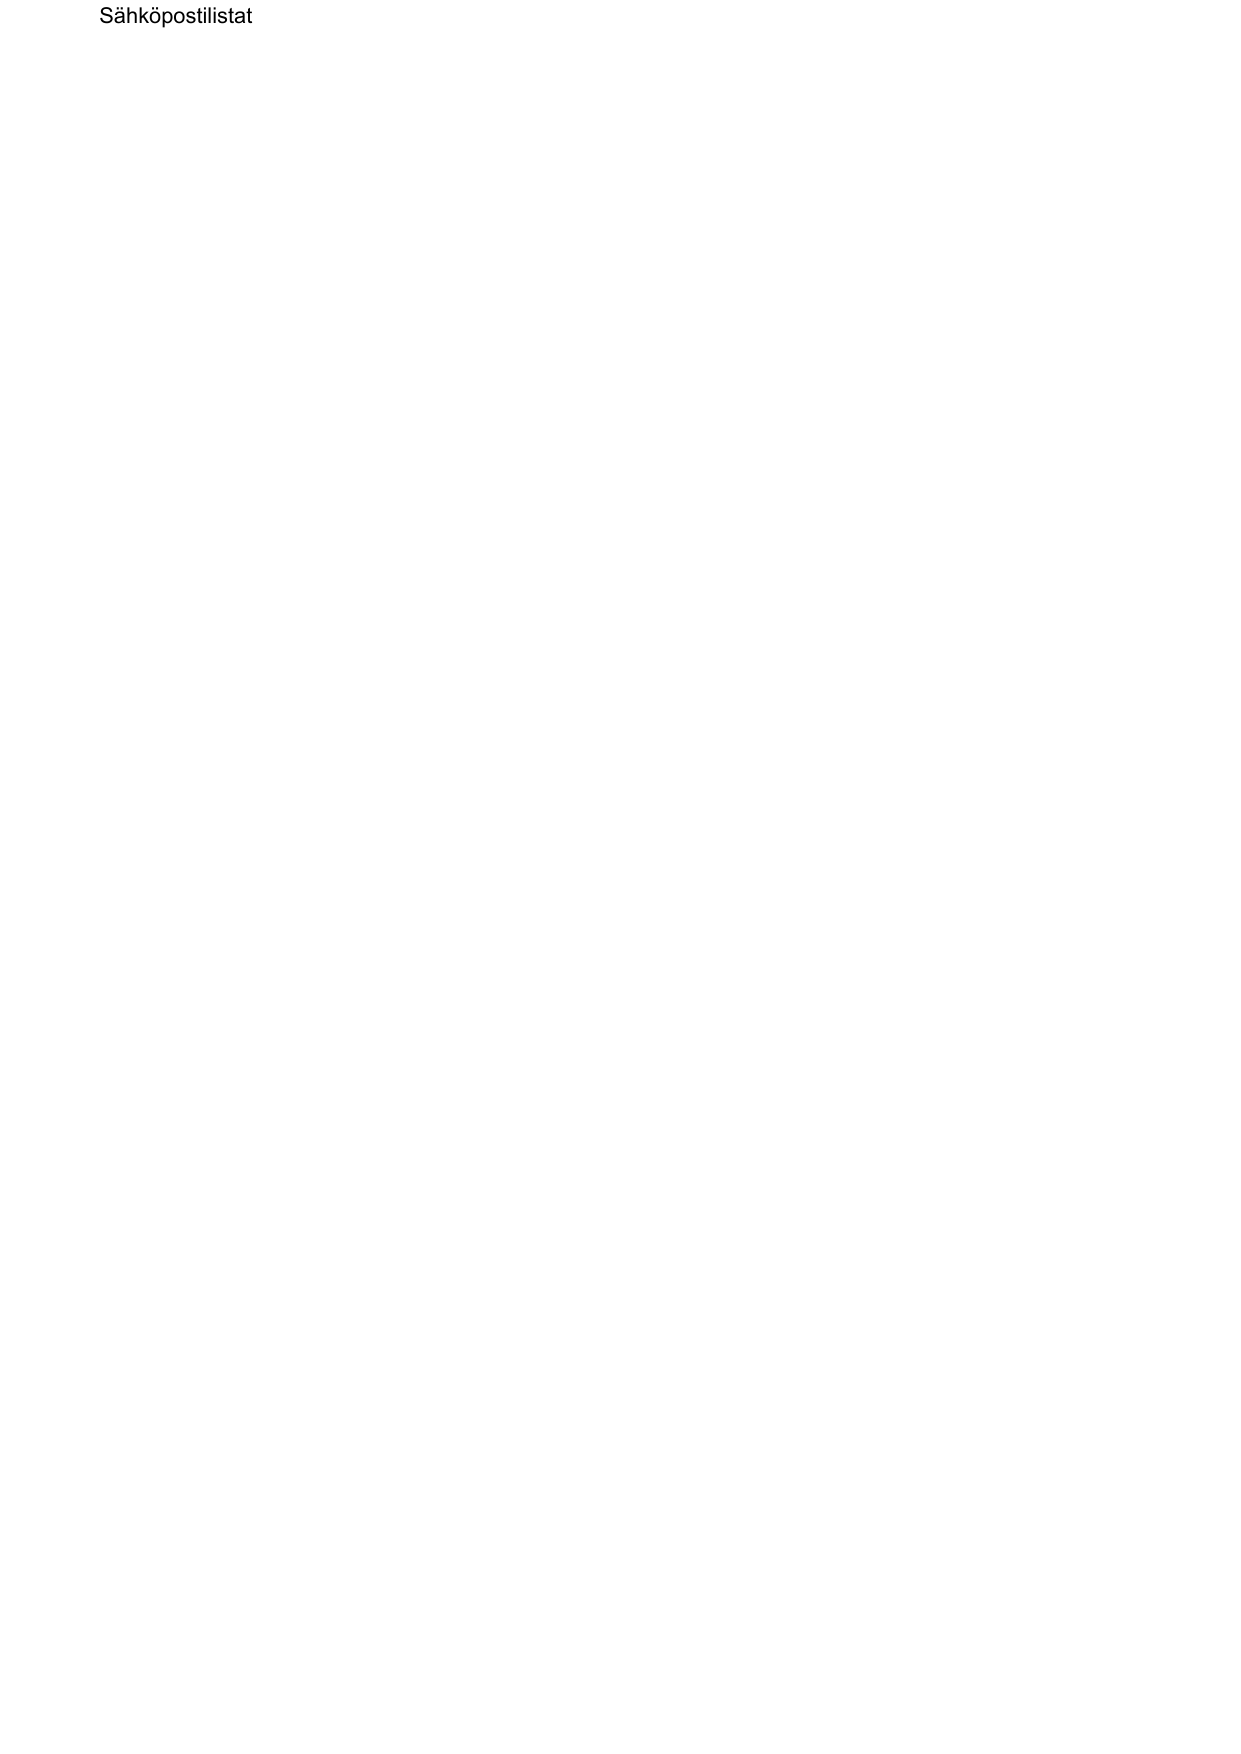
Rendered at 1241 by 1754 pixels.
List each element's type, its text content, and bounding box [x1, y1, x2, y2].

text Sähköpostilistat [99, 0, 1203, 29]
